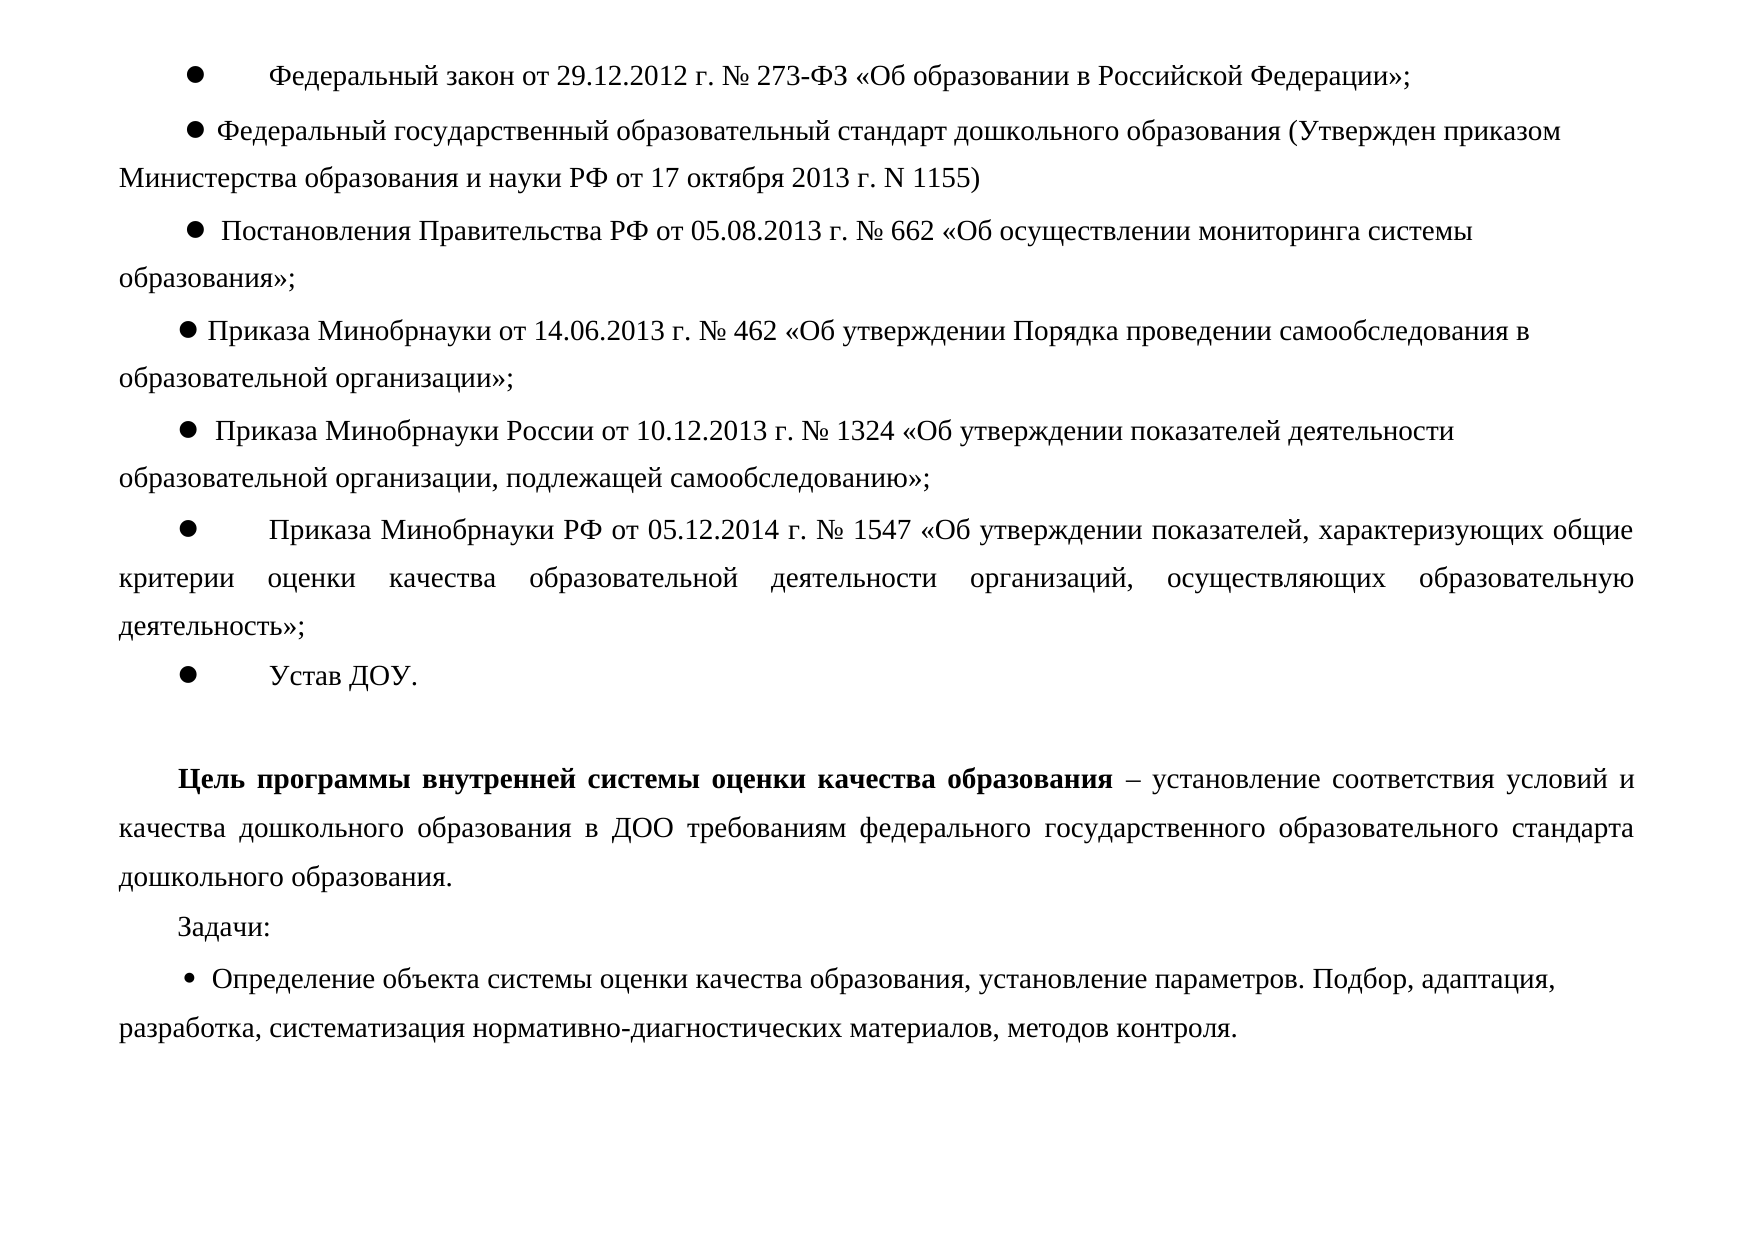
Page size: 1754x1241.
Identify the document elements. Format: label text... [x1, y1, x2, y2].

list Приказа Минобрнауки от 14.06.2013 г. № 462 «Об утверждении Порядка проведении самообследования в образовательной организации»; [119, 313, 1635, 394]
list Приказа Минобрнауки России от 10.12.2013 г. № 1324 «Об утверждении показателей деятельности образовательной организации, подлежащей самообследованию»; [119, 413, 1635, 494]
list Постановления Правительства РФ от 05.08.2013 г. № 662 «Об осуществлении мониторинга системы образования»; [119, 213, 1635, 294]
list Устав ДОУ. [177, 658, 1635, 692]
list Приказа Минобрнауки РФ от 05.12.2014 г. № 1547 «Об утверждении показателей, характеризующих общие критерии оценки качества образовательной деятельности организаций, осуществляющих образовательную деятельность»; [119, 512, 1635, 642]
text Цель программы внутренней системы оценки качества образования – установление соответствия условий и качества дошкольного образования в ДОО требованиям федерального государственного образовательного стандарта дошкольного образования. [119, 762, 1635, 893]
list Федеральный закон от 29.12.2012 г. № 273-ФЗ «Об образовании в Российской Федерации»; [184, 58, 1635, 92]
list Федеральный государственный образовательный стандарт дошкольного образования (Утвержден приказом Министерства образования и науки РФ от 17 октября 2013 г. N 1155) [119, 113, 1635, 194]
list Определение объекта системы оценки качества образования, установление параметров. Подбор, адаптация, разработка, систематизация нормативно-диагностических материалов, методов контроля. [119, 961, 1635, 1043]
text Задачи: [177, 909, 1635, 943]
